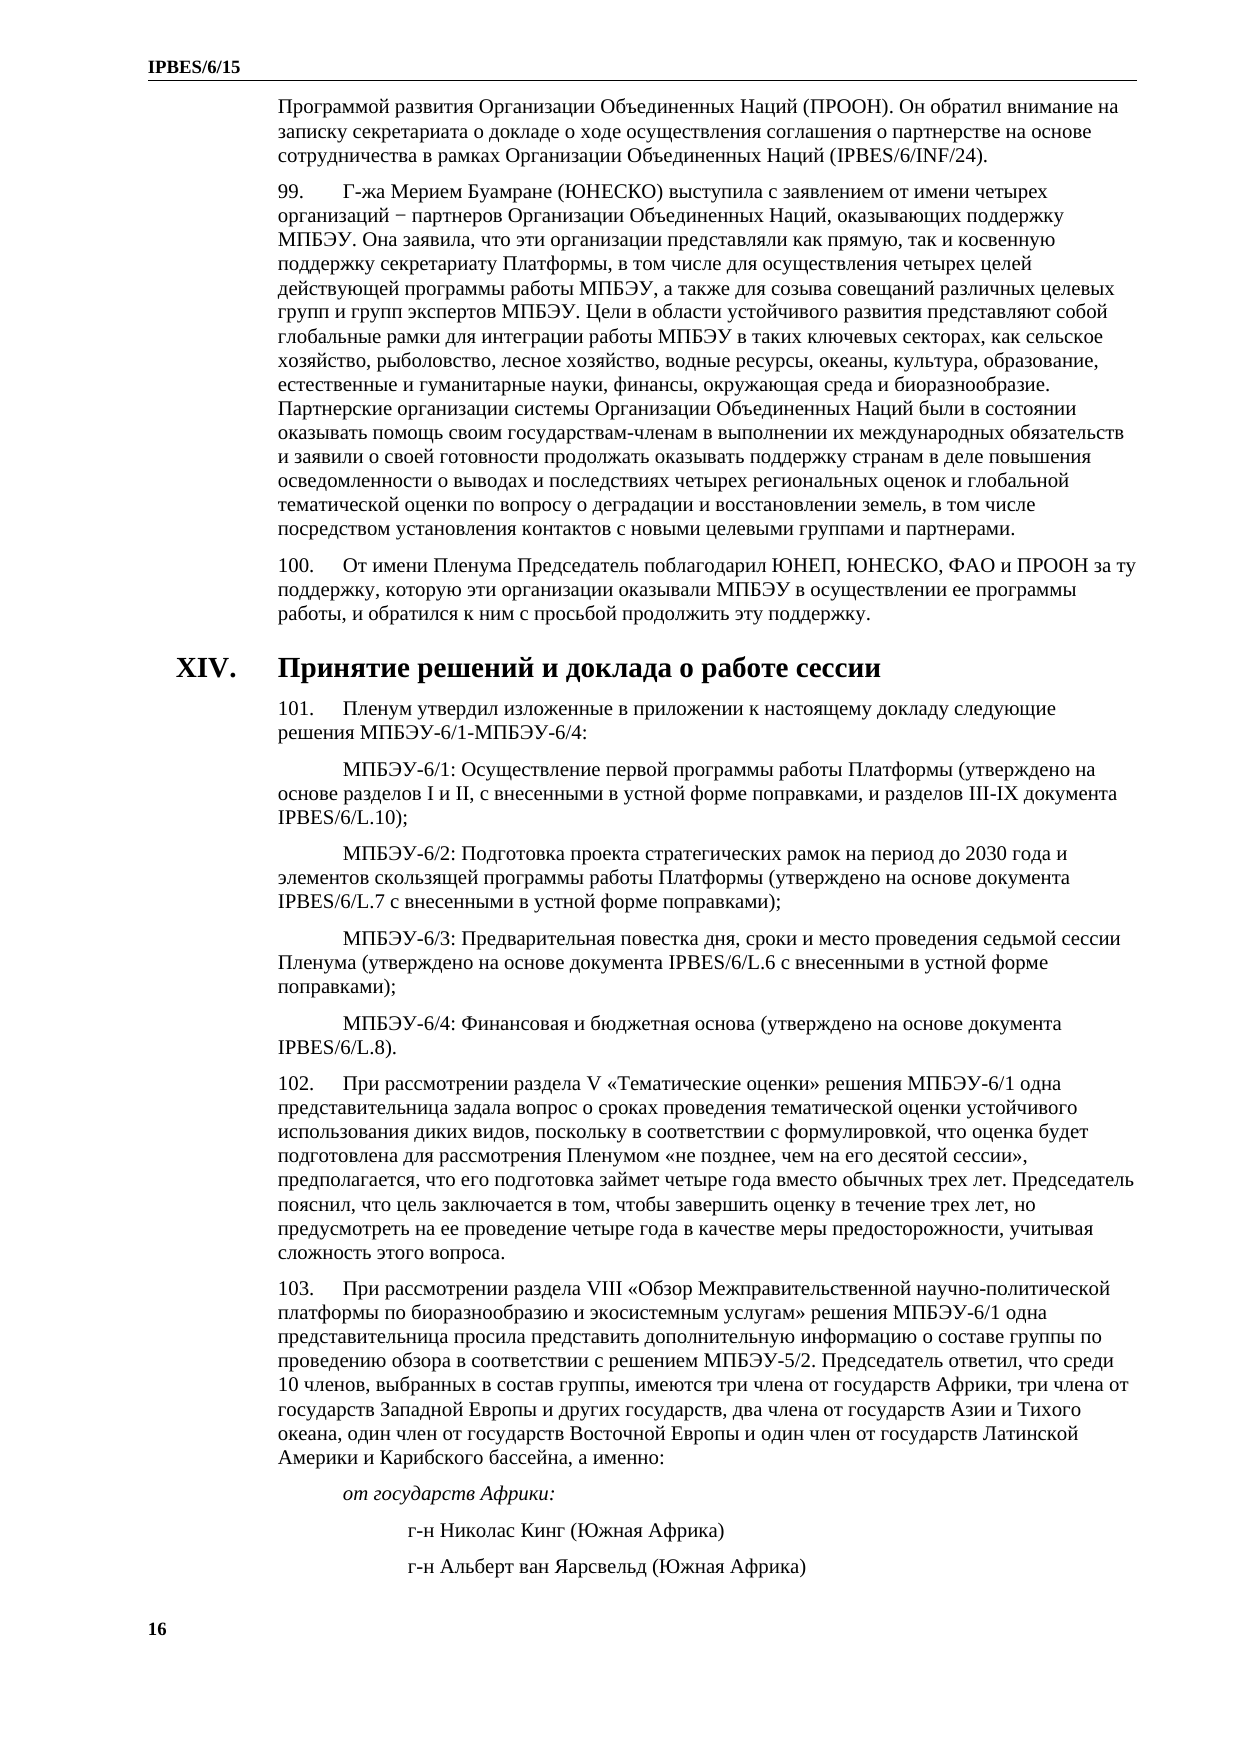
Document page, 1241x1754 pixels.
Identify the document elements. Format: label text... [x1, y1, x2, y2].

text 103. При рассмотрении раздела VIII «Обзор Межправительственной научно-политической платформы по биоразнообразию и экосистемным услугам» решения МПБЭУ-6/1 одна представительница просила представить дополнительную информацию о составе группы по проведению обзора в соответствии с решением МПБЭУ-5/2. Председатель ответил, что среди 10 членов, выбранных в состав группы, имеются три члена от государств Африки, три члена от государств Западной Европы и других государств, два члена от государств Азии и Тихого океана, один член от государств Восточной Европы и один член от государств Латинской Америки и Карибского бассейна, а именно: [278, 1276, 1137, 1469]
text МПБЭУ-6/1: Осуществление первой программы работы Платформы (утверждено на основе разделов I и II, с внесенными в устной форме поправками, и разделов III-IX документа IPBES/6/L.10); [278, 756, 1137, 829]
text от государств Африки: [343, 1481, 1137, 1505]
text 99. Г-жа Мерием Буамране (ЮНЕСКО) выступила с заявлением от имени четырех организаций − партнеров Организации Объединенных Наций, оказывающих поддержку МПБЭУ. Она заявила, что эти организации представляли как прямую, так и косвенную поддержку секретариату Платформы, в том числе для осуществления четырех целей действующей программы работы МПБЭУ, а также для созыва совещаний различных целевых групп и групп экспертов МПБЭУ. Цели в области устойчивого развития представляют собой глобальные рамки для интеграции работы МПБЭУ в таких ключевых секторах, как сельское хозяйство, рыболовство, лесное хозяйство, водные ресурсы, океаны, культура, образование, естественные и гуманитарные науки, финансы, окружающая среда и биоразнообразие. Партнерские организации системы Организации Объединенных Наций были в состоянии оказывать помощь своим государствам-членам в выполнении их международных обязательств и заявили о своей готовности продолжать оказывать поддержку странам в деле повышения осведомленности о выводах и последствиях четырех региональных оценок и глобальной тематической оценки по вопросу о деградации и восстановлении земель, в том числе посредством установления контактов с новыми целевыми группами и партнерами. [278, 179, 1137, 540]
text г-н Альберт ван Яарсвельд (Южная Африка) [408, 1554, 1137, 1578]
text МПБЭУ-6/4: Финансовая и бюджетная основа (утверждено на основе документа IPBES/6/L.8). [278, 1011, 1137, 1059]
text г-н Николас Кинг (Южная Африка) [408, 1518, 1137, 1542]
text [278, 94, 1137, 167]
text МПБЭУ-6/2: Подготовка проекта стратегических рамок на период до 2030 года и элементов скользящей программы работы Платформы (утверждено на основе документа IPBES/6/L.7 с внесенными в устной форме поправками); [278, 841, 1137, 913]
text 101. Пленум утвердил изложенные в приложении к настоящему докладу следующие решения МПБЭУ-6/1-МПБЭУ-6/4: [278, 696, 1137, 744]
text XIV. Принятие решений и доклада о работе сессии [148, 650, 1107, 683]
text МПБЭУ-6/3: Предварительная повестка дня, сроки и место проведения седьмой сессии Пленума (утверждено на основе документа IPBES/6/L.6 с внесенными в устной форме поправками); [278, 926, 1137, 998]
text 100. От имени Пленума Председатель поблагодарил ЮНЕП, ЮНЕСКО, ФАО и ПРООН за ту поддержку, которую эти организации оказывали МПБЭУ в осуществлении ее программы работы, и обратился к ним с просьбой продолжить эту поддержку. [278, 553, 1137, 625]
text 102. При рассмотрении раздела V «Тематические оценки» решения МПБЭУ-6/1 одна представительница задала вопрос о сроках проведения тематической оценки устойчивого использования диких видов, поскольку в соответствии с формулировкой, что оценка будет подготовлена для рассмотрения Пленумом «не позднее, чем на его десятой сессии», предполагается, что его подготовка займет четыре года вместо обычных трех лет. Председатель пояснил, что цель заключается в том, чтобы завершить оценку в течение трех лет, но предусмотреть на ее проведение четыре года в качестве меры предосторожности, учитывая сложность этого вопроса. [278, 1071, 1137, 1264]
